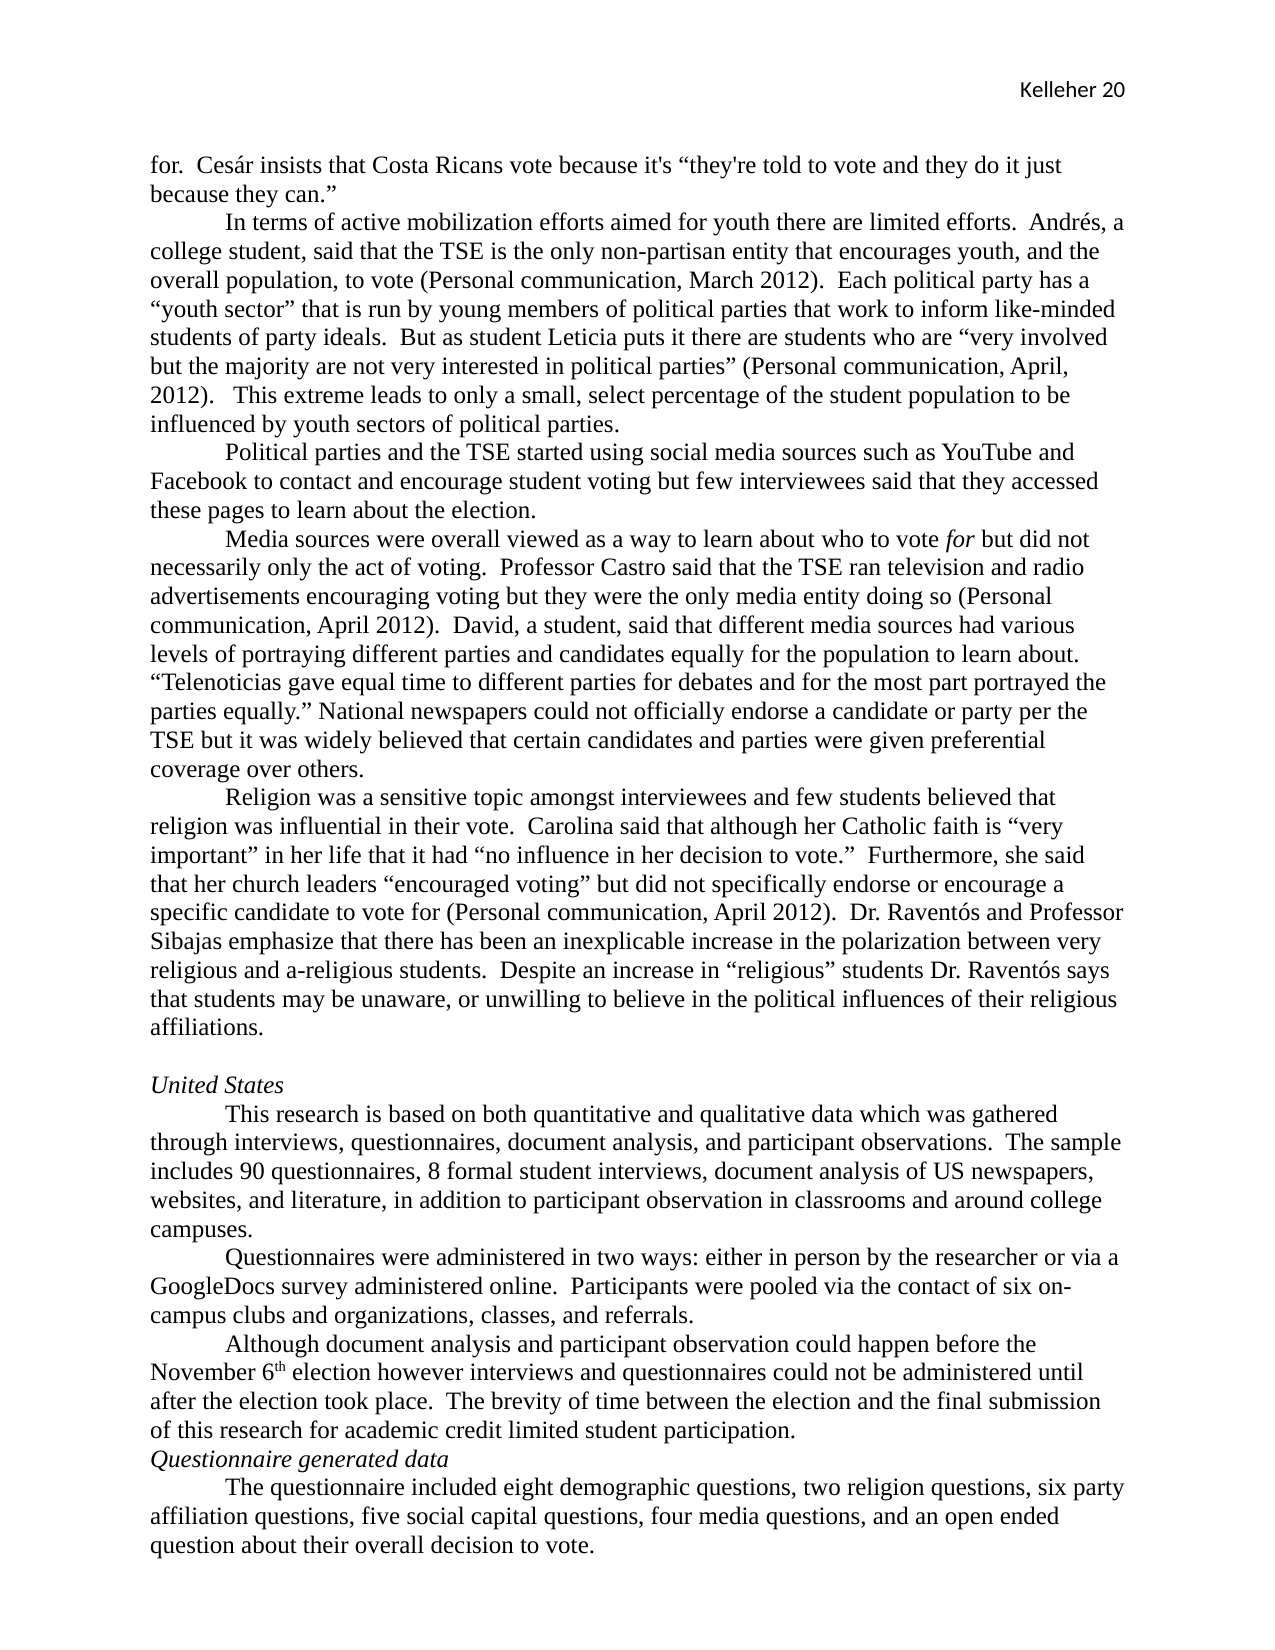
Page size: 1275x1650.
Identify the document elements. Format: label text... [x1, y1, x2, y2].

text Media sources were overall viewed as a way to learn about who to vote for but did not necessarily only the act of voting. Professor Castro said that the TSE ran television and radio advertisements encouraging voting but they were the only media entity doing so (Personal communication, April 2012). David, a student, said that different media sources had various levels of portraying different parties and candidates equally for the population to learn about. “Telenoticias gave equal time to different parties for debates and for the most part portrayed the parties equally.” National newspapers could not officially endorse a candidate or party per the TSE but it was widely believed that certain candidates and parties were given preferential coverage over others. [150, 524, 1125, 782]
text Questionnaires were administered in two ways: either in person by the researcher or via a GoogleDocs survey administered online. Participants were pooled via the contact of six on-campus clubs and organizations, classes, and referrals. [150, 1242, 1125, 1329]
text Political parties and the TSE started using social media sources such as YouTube and Facebook to contact and encourage student voting but few interviewees said that they accessed these pages to learn about the election. [150, 437, 1125, 524]
text In terms of active mobilization efforts aimed for youth there are limited efforts. Andrés, a college student, said that the TSE is the only non-partisan entity that encourages youth, and the overall population, to vote (Personal communication, March 2012). Each political party has a “youth sector” that is run by young members of political parties that work to inform like-minded students of party ideals. But as student Leticia puts it there are students who are “very involved but the majority are not very interested in political parties” (Personal communication, April, 2012). This extreme leads to only a small, select percentage of the student population to be influenced by youth sectors of political parties. [150, 207, 1125, 437]
text Questionnaire generated data [150, 1444, 1125, 1472]
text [150, 150, 1125, 207]
text United States [150, 1070, 1125, 1099]
text This research is based on both quantitative and qualitative data which was gathered through interviews, questionnaires, document analysis, and participant observations. The sample includes 90 questionnaires, 8 formal student interviews, document analysis of US newspapers, websites, and literature, in addition to participant observation in classrooms and around college campuses. [150, 1099, 1125, 1242]
text The questionnaire included eight demographic questions, two religion questions, six party affiliation questions, five social capital questions, four media questions, and an open ended question about their overall decision to vote. [150, 1472, 1125, 1559]
text Although document analysis and participant observation could happen before the November 6th election however interviews and questionnaires could not be administered until after the election took place. The brevity of time between the election and the final submission of this research for academic credit limited student participation. [150, 1329, 1125, 1444]
text Religion was a sensitive topic amongst interviewees and few students believed that religion was influential in their vote. Carolina said that although her Catholic faith is “very important” in her life that it had “no influence in her decision to vote.” Furthermore, she said that her church leaders “encouraged voting” but did not specifically endorse or encourage a specific candidate to vote for (Personal communication, April 2012). Dr. Raventós and Professor Sibajas emphasize that there has been an inexplicable increase in the polarization between very religious and a-religious students. Despite an increase in “religious” students Dr. Raventós says that students may be unaware, or unwilling to believe in the political influences of their religious affiliations. [150, 782, 1125, 1041]
